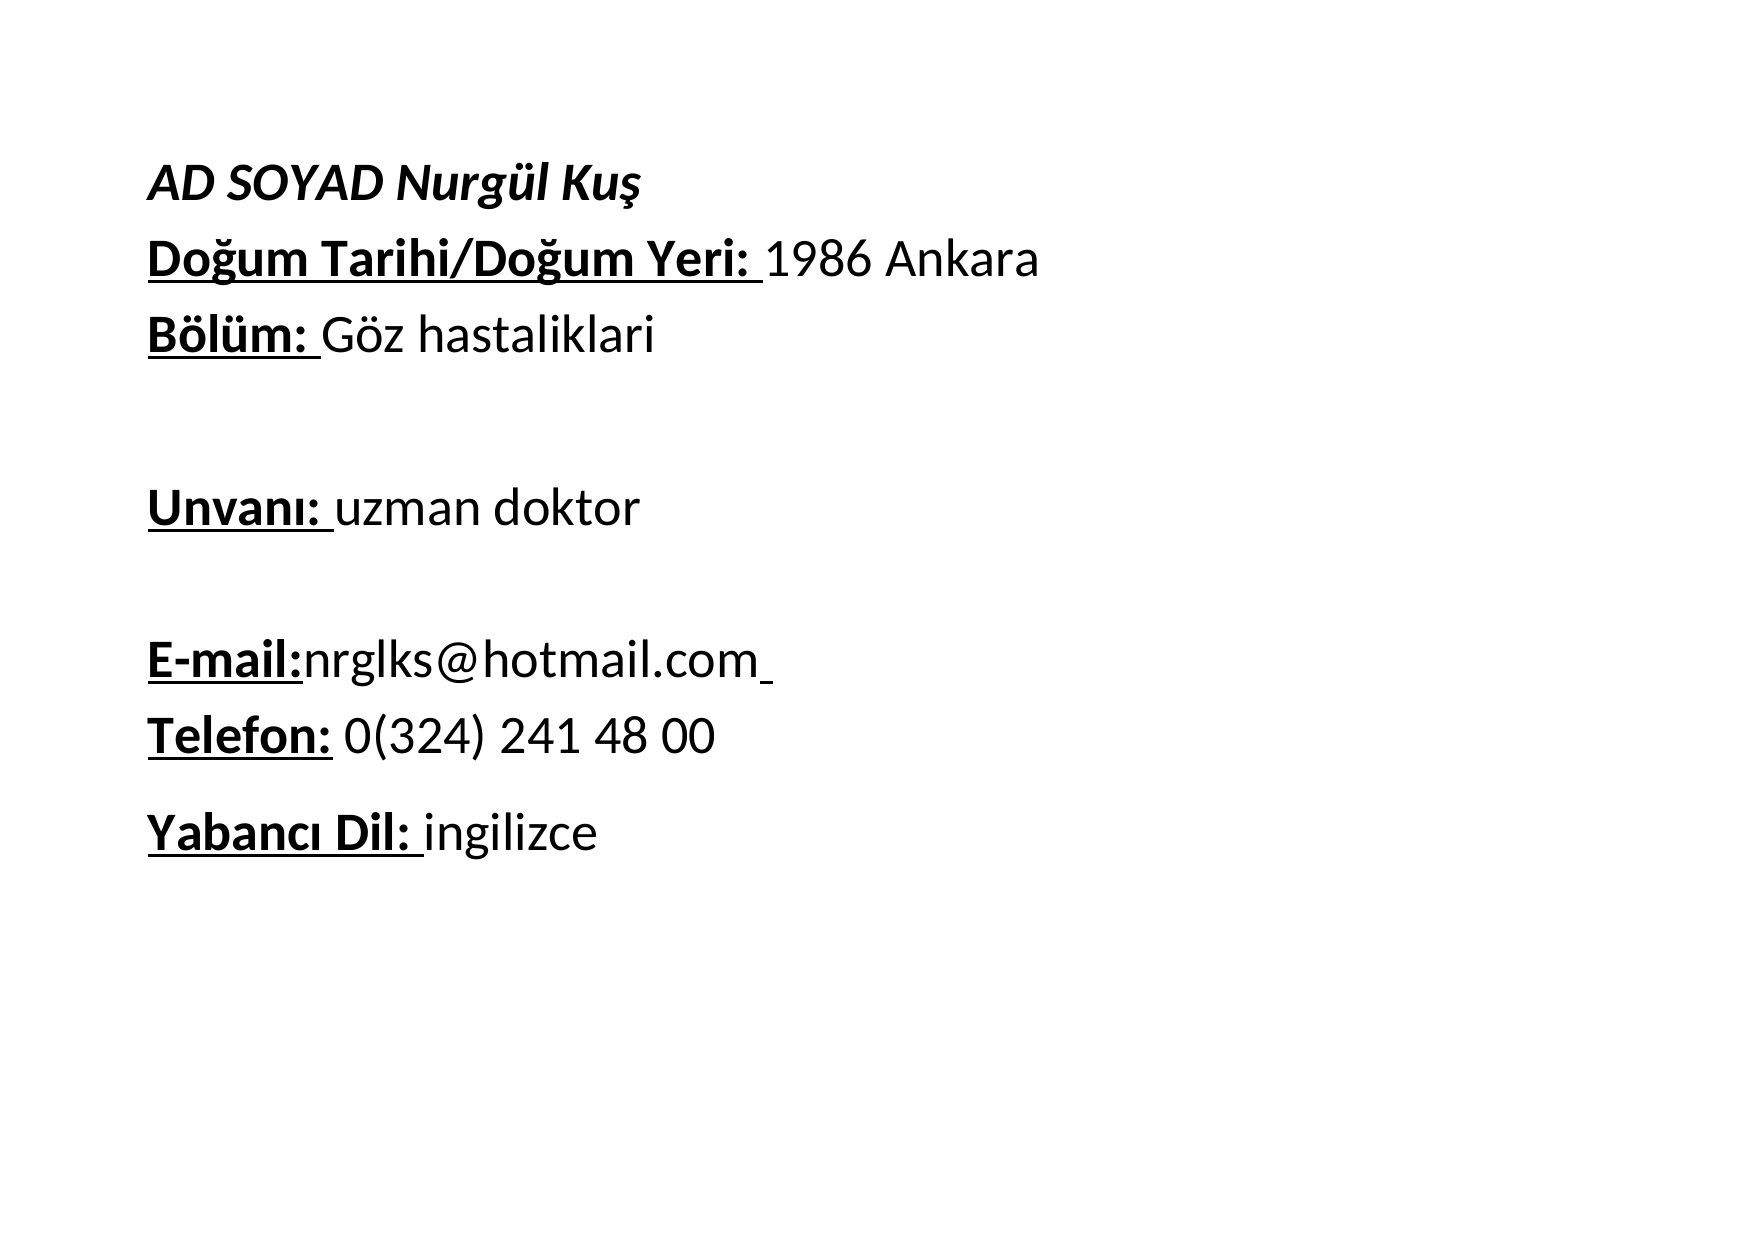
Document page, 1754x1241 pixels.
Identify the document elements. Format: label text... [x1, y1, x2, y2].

text Yabancı Dil: ingilizce [148, 798, 1606, 864]
text AD SOYAD Nurgül Kuş Doğum Tarihi/Doğum Yeri: 1986 Ankara Bölüm: Göz hastaliklari [148, 148, 1606, 366]
text Unvanı: uzman doktor E-mail:nrglks@hotmail.com Telefon: 0(324) 241 48 00 [148, 397, 1606, 767]
